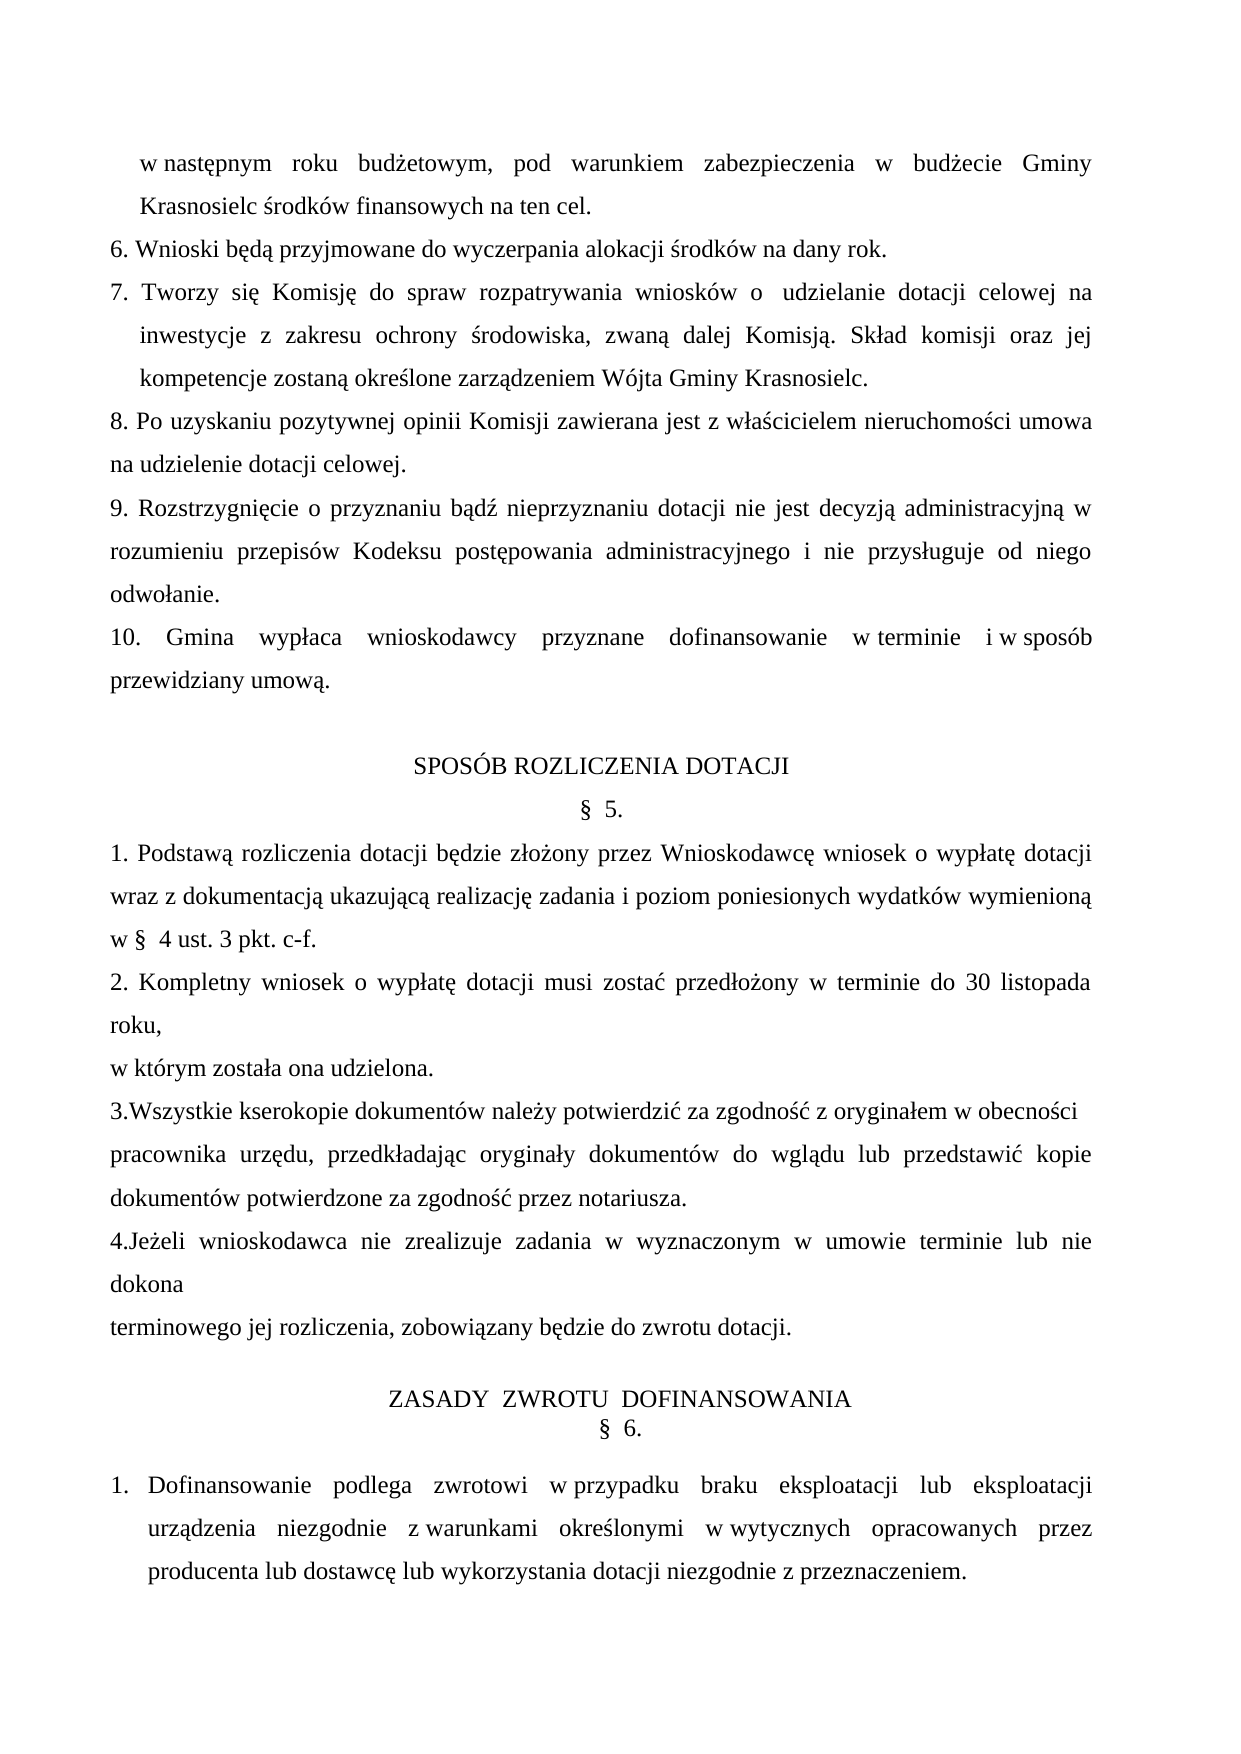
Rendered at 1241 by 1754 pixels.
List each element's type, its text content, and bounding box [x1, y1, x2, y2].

text 7. Tworzy się Komisję do spraw rozpatrywania wniosków o udzielanie dotacji celowej na inwestycje z zakresu ochrony środowiska, zwaną dalej Komisją. Skład komisji oraz jej kompetencje zostaną określone zarządzeniem Wójta Gminy Krasnosielc. [110, 277, 1093, 392]
text § 5. [110, 794, 1093, 823]
text 3.Wszystkie kserokopie dokumentów należy potwierdzić za zgodność z oryginałem w obecności [110, 1096, 1093, 1125]
text 6. Wnioski będą przyjmowane do wyczerpania alokacji środków na dany rok. [110, 234, 1093, 263]
text terminowego jej rozliczenia, zobowiązany będzie do zwrotu dotacji. [110, 1312, 1093, 1341]
text 2. Kompletny wniosek o wypłatę dotacji musi zostać przedłożony w terminie do 30 listopada roku, [110, 967, 1093, 1039]
text § 6. [148, 1413, 1093, 1441]
text 9. Rozstrzygnięcie o przyznaniu bądź nieprzyznaniu dotacji nie jest decyzją administracyjną w rozumieniu przepisów Kodeksu postępowania administracyjnego i nie przysługuje od niego odwołanie. [110, 493, 1093, 608]
text pracownika urzędu, przedkładając oryginały dokumentów do wglądu lub przedstawić kopie dokumentów potwierdzone za zgodność przez notariusza. [110, 1139, 1093, 1211]
text 4.Jeżeli wnioskodawca nie zrealizuje zadania w wyznaczonym w umowie terminie lub nie dokona [110, 1226, 1093, 1298]
text 8. Po uzyskaniu pozytywnej opinii Komisji zawierana jest z właścicielem nieruchomości umowa na udzielenie dotacji celowej. [110, 406, 1093, 478]
text w którym została ona udzielona. [110, 1053, 1093, 1082]
list Dofinansowanie podlega zwrotowi w przypadku braku eksploatacji lub eksploatacji urządzenia niezgodnie z warunkami określonymi w wytycznych opracowanych przez producenta lub dostawcę lub wykorzystania dotacji niezgodnie z przeznaczeniem. [110, 1470, 1093, 1585]
text ZASADY ZWROTU DOFINANSOWANIA [148, 1384, 1093, 1413]
text 1. Podstawą rozliczenia dotacji będzie złożony przez Wnioskodawcę wniosek o wypłatę dotacji wraz z dokumentacją ukazującą realizację zadania i poziom poniesionych wydatków wymienioną w § 4 ust. 3 pkt. c-f. [110, 838, 1093, 953]
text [110, 148, 1093, 219]
text SPOSÓB ROZLICZENIA DOTACJI [110, 751, 1093, 780]
text 10. Gmina wypłaca wnioskodawcy przyznane dofinansowanie w terminie i w sposób przewidziany umową. [110, 622, 1093, 694]
